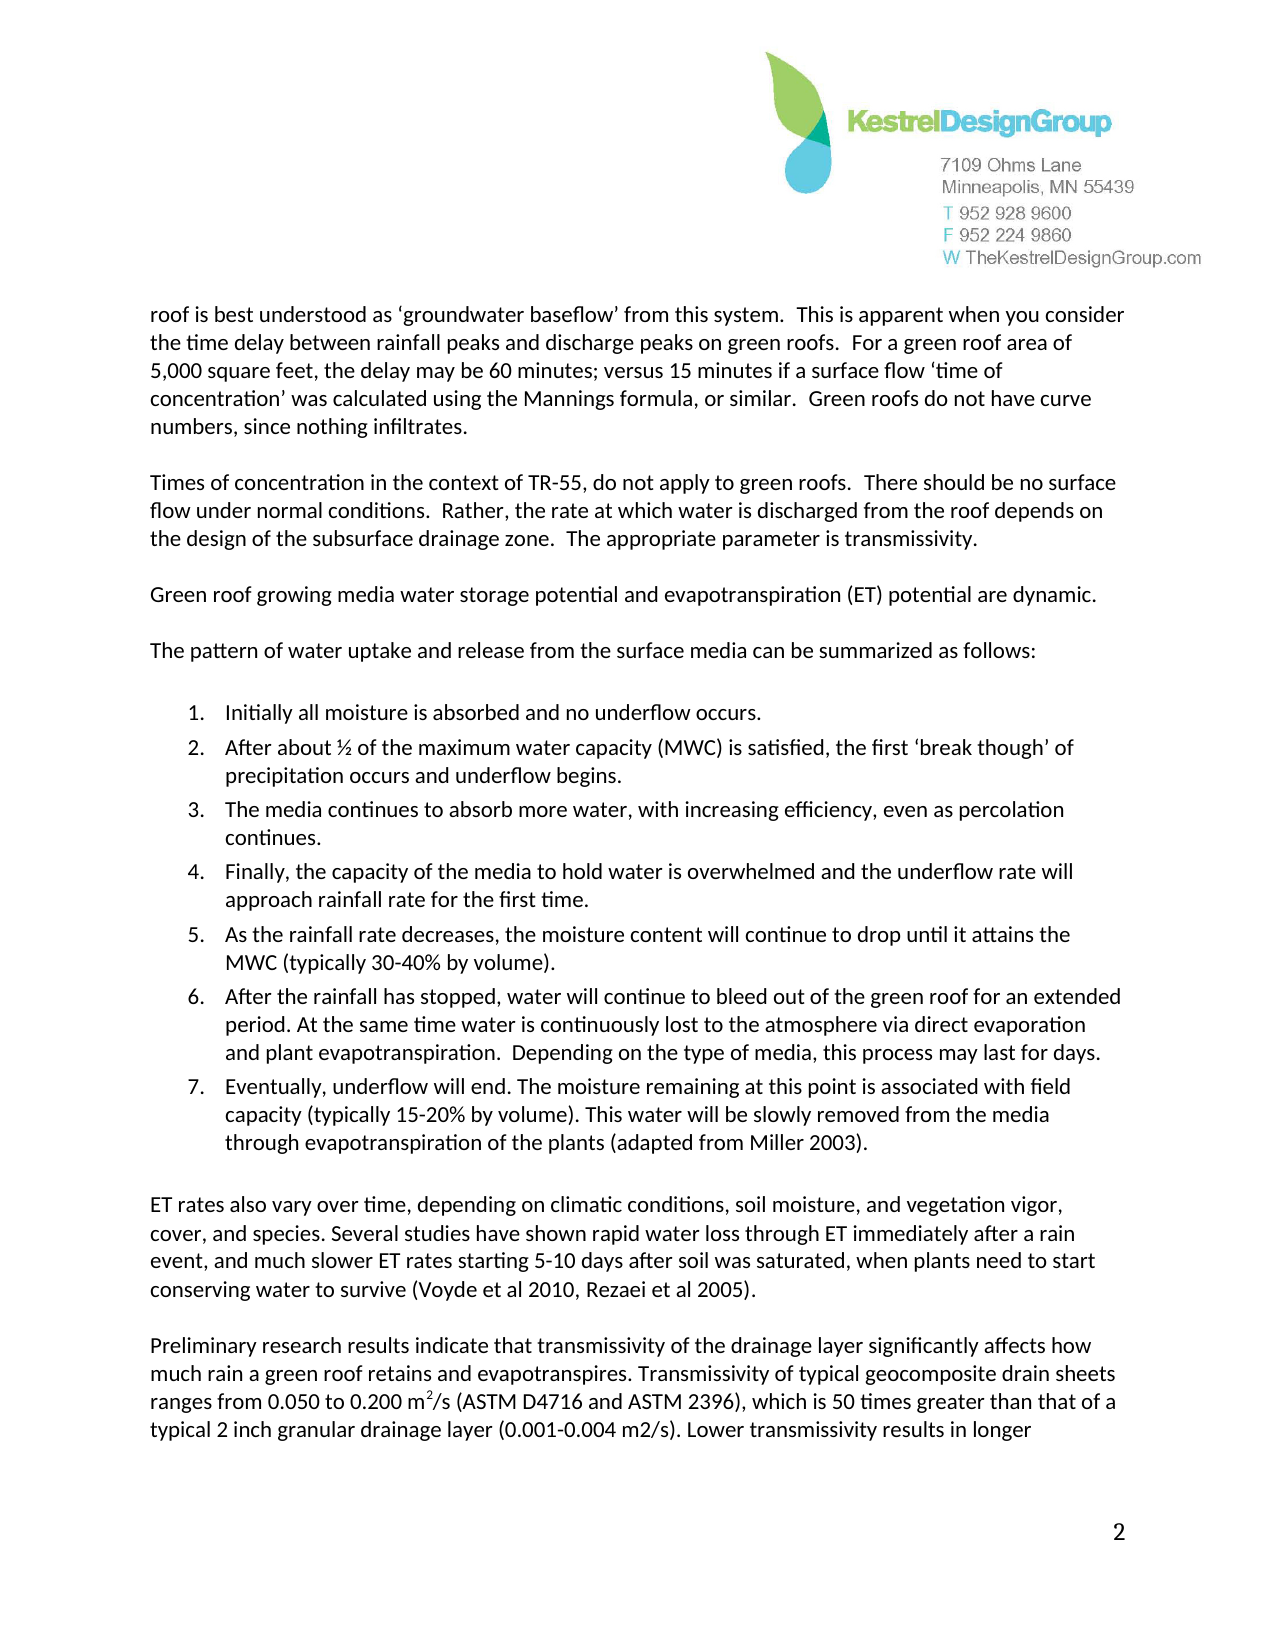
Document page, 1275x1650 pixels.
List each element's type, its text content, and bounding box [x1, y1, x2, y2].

list Finally, the capacity of the media to hold water is overwhelmed and the underflow rate will approach rainfall rate for the first time. [187, 857, 1125, 913]
list After about ½ of the maximum water capacity (MWC) is satisfied, the first ‘break though’ of precipitation occurs and underflow begins. [187, 733, 1125, 789]
list As the rainfall rate decreases, the moisture content will continue to drop until it attains the MWC (typically 30-40% by volume). [187, 920, 1125, 976]
text The pattern of water uptake and release from the surface media can be summarized as follows: [150, 636, 1125, 664]
text Times of concentration in the context of TR-55, do not apply to green roofs. There should be no surface flow under normal conditions. Rather, the rate at which water is discharged from the roof depends on the design of the subsurface drainage zone. The appropriate parameter is transmissivity. [150, 468, 1125, 552]
list The media continues to absorb more water, with increasing efficiency, even as percolation continues. [187, 795, 1125, 851]
list After the rainfall has stopped, water will continue to bleed out of the green roof for an extended period. At the same time water is continuously lost to the atmosphere via direct evaporation and plant evapotranspiration. Depending on the type of media, this process may last for days. [187, 982, 1125, 1066]
text Green roof growing media water storage potential and evapotranspiration (ET) potential are dynamic. [150, 580, 1125, 608]
list Eventually, underflow will end. The moisture remaining at this point is associated with field capacity (typically 15-20% by volume). This water will be slowly removed from the media through evapotranspiration of the plants (adapted from Miller 2003). [187, 1072, 1125, 1156]
list Initially all moisture is absorbed and no underflow occurs. [187, 698, 1125, 727]
text ET rates also vary over time, depending on climatic conditions, soil moisture, and vegetation vigor, cover, and species. Several studies have shown rapid water loss through ET immediately after a rain event, and much slower ET rates starting 5-10 days after soil was saturated, when plants need to start conserving water to survive (Voyde et al 2010, Rezaei et al 2005). [150, 1191, 1125, 1303]
picture [757, 44, 1210, 274]
